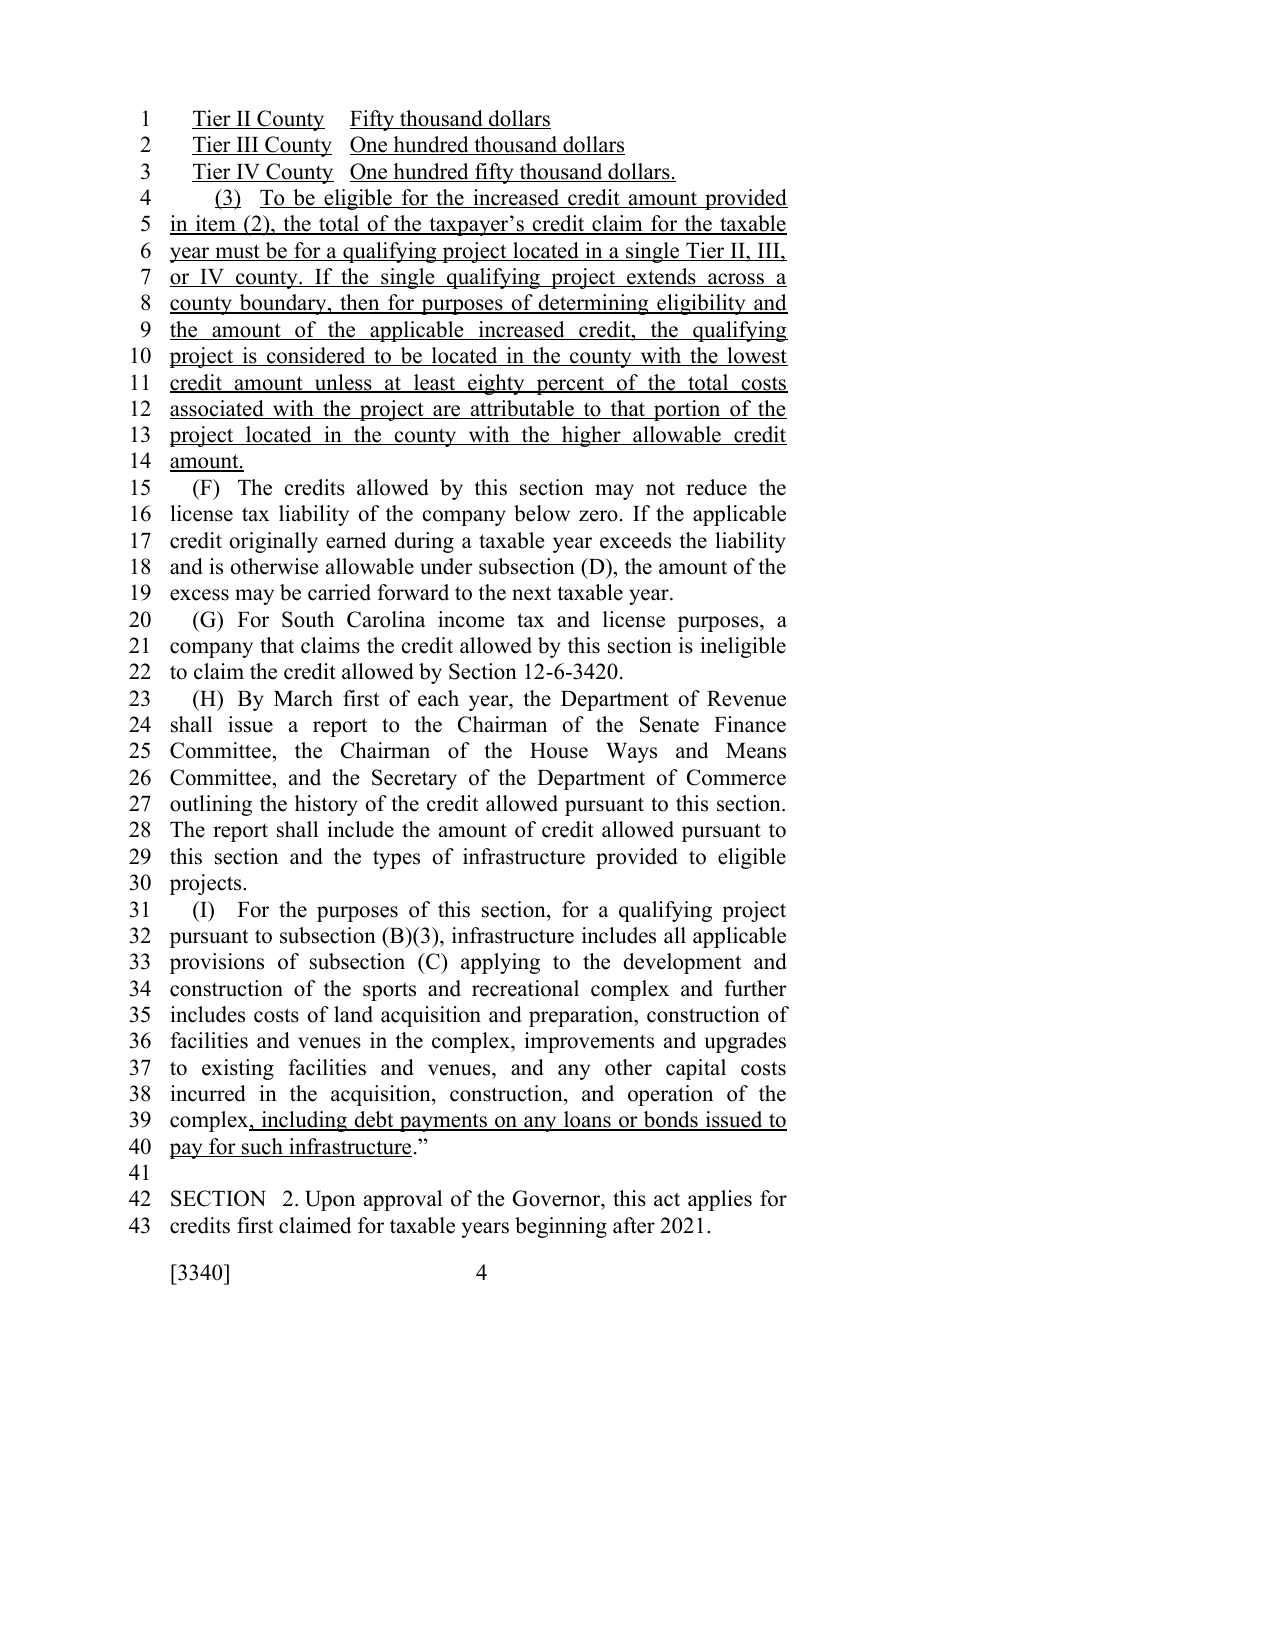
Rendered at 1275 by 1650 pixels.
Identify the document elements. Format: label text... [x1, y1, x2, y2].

text Tier II County Fifty thousand dollars [169, 105, 787, 131]
text (I) For the purposes of this section, for a qualifying project pursuant to subsection (B)(3), infrastructure includes all applicable provisions of subsection (C) applying to the development and construction of the sports and recreational complex and further includes costs of land acquisition and preparation, construction of facilities and venues in the complex, improvements and upgrades to existing facilities and venues, and any other capital costs incurred in the acquisition, construction, and operation of the complex, including debt payments on any loans or bonds issued to pay for such infrastructure.” [169, 896, 787, 1159]
text (G) For South Carolina income tax and license purposes, a company that claims the credit allowed by this section is ineligible to claim the credit allowed by Section 12-6-3420. [169, 606, 787, 685]
text SECTION 2. Upon approval of the Governor, this act applies for credits first claimed for taxable years beginning after 2021. [169, 1186, 787, 1238]
text Tier IV County One hundred fifty thousand dollars. [169, 158, 787, 184]
text (F) The credits allowed by this section may not reduce the license tax liability of the company below zero. If the applicable credit originally earned during a taxable year exceeds the liability and is otherwise allowable under subsection (D), the amount of the excess may be carried forward to the next taxable year. [169, 474, 787, 606]
text Tier III County One hundred thousand dollars [169, 131, 787, 158]
text (H) By March first of each year, the Department of Revenue shall issue a report to the Chairman of the Senate Finance Committee, the Chairman of the House Ways and Means Committee, and the Secretary of the Department of Commerce outlining the history of the credit allowed pursuant to this section. The report shall include the amount of credit allowed pursuant to this section and the types of infrastructure provided to eligible projects. [169, 685, 787, 896]
